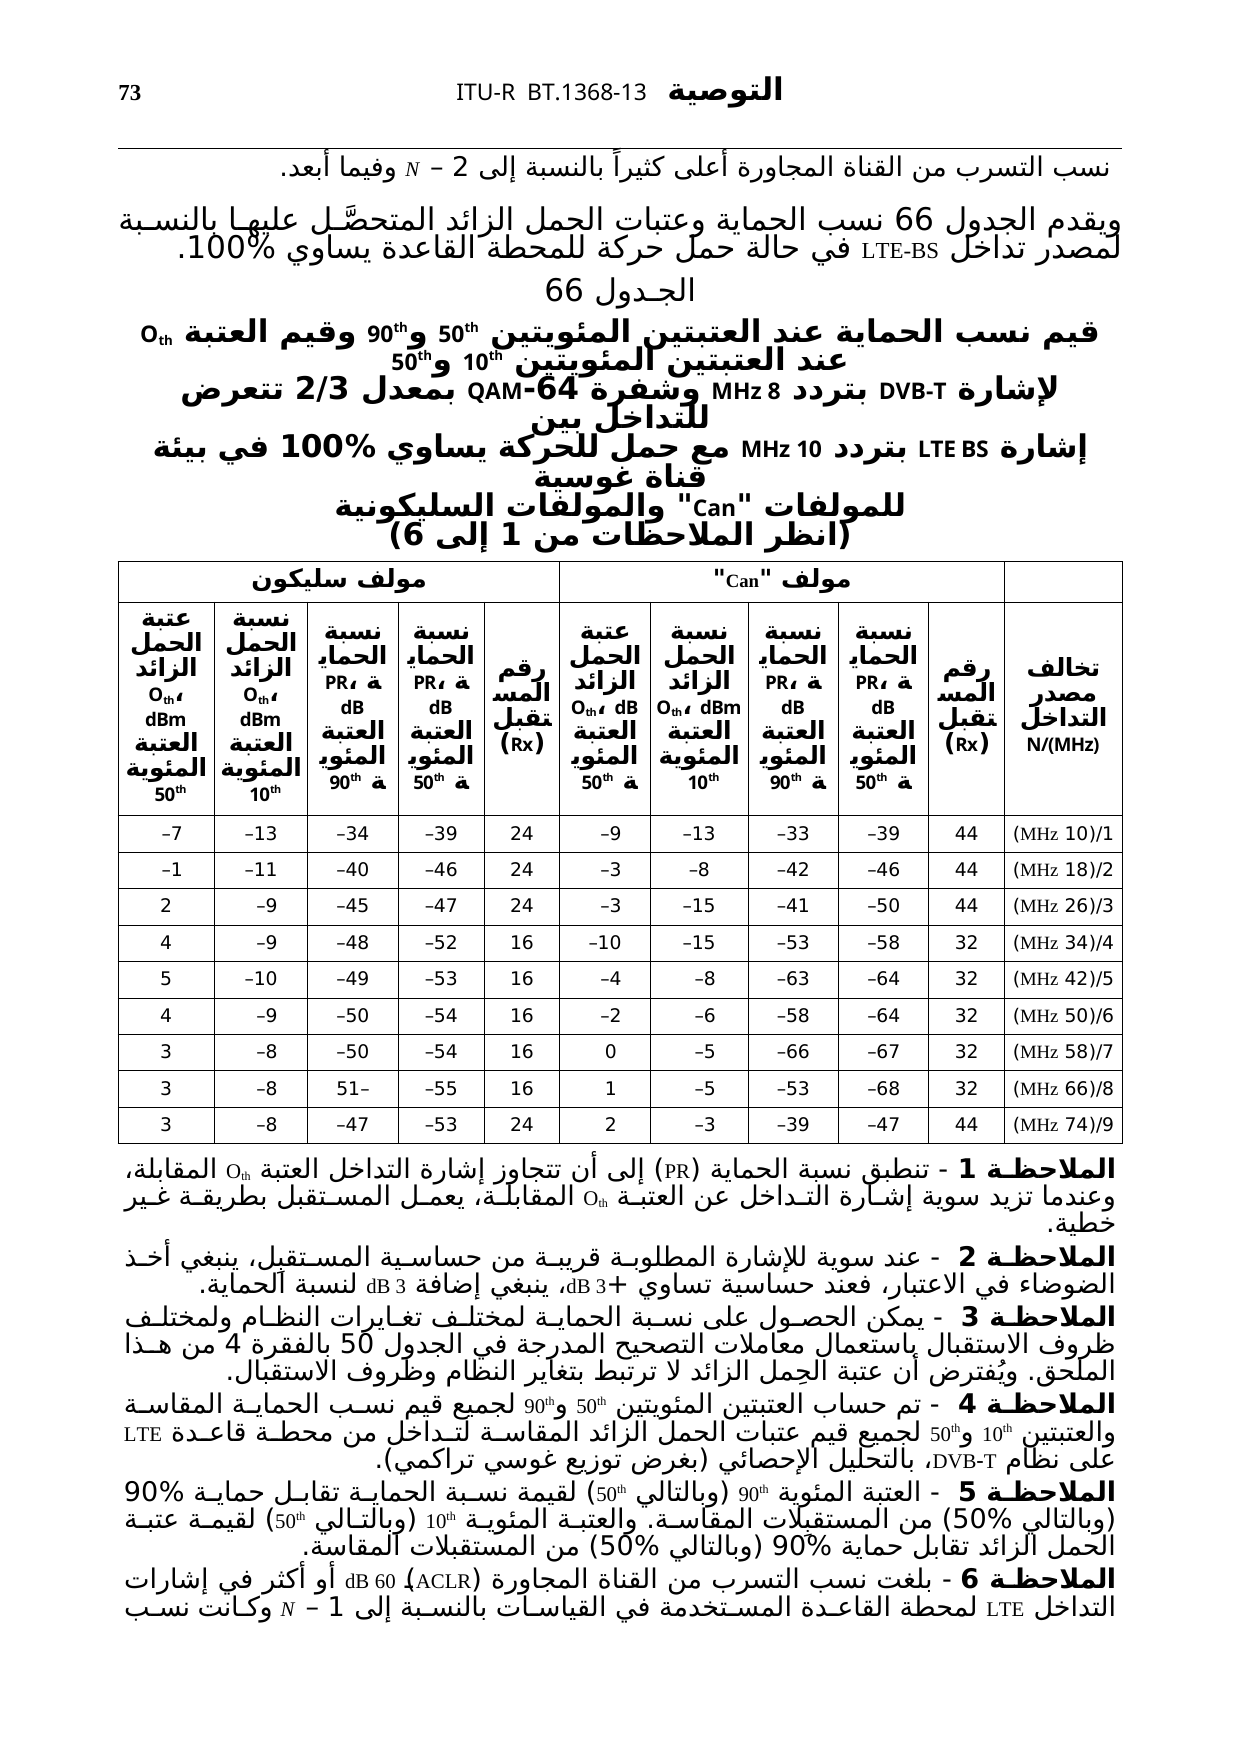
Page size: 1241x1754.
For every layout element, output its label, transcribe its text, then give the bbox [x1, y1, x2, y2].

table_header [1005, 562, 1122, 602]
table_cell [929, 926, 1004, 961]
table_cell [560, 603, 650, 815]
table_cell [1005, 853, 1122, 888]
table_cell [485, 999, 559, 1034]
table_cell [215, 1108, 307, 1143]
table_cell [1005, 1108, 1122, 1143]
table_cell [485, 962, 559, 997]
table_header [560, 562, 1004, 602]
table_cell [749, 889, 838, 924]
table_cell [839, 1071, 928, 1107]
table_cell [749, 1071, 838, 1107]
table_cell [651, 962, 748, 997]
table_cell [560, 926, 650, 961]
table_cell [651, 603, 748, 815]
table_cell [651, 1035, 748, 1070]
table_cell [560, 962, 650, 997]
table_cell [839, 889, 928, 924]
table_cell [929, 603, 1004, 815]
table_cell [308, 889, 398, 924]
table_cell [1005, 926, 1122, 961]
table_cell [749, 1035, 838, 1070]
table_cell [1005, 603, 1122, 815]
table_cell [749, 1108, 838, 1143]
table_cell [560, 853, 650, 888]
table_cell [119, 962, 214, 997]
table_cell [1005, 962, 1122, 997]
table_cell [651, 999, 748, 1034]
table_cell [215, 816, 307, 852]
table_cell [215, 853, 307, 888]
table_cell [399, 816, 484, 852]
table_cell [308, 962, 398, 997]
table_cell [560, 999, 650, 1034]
title قيم نسب الحماية عند العتبتين المئويتين 50th و90th وقيم العتبة Oth عند العتبتين المئويتين 10th و50th لإشارة DVB-T بتردد MHz 8 وشفرة 64-QAM بمعدل 2/3 تتعرض للتداخل بين إشارة LTE BS بتردد MHz 10 مع حمل للحركة يساوي %100 في بيئة قناة غوسية للمولفات "Can" والمولفات السليكونية (انظر الملاحظات من 1 إلى 6) [118, 319, 1122, 553]
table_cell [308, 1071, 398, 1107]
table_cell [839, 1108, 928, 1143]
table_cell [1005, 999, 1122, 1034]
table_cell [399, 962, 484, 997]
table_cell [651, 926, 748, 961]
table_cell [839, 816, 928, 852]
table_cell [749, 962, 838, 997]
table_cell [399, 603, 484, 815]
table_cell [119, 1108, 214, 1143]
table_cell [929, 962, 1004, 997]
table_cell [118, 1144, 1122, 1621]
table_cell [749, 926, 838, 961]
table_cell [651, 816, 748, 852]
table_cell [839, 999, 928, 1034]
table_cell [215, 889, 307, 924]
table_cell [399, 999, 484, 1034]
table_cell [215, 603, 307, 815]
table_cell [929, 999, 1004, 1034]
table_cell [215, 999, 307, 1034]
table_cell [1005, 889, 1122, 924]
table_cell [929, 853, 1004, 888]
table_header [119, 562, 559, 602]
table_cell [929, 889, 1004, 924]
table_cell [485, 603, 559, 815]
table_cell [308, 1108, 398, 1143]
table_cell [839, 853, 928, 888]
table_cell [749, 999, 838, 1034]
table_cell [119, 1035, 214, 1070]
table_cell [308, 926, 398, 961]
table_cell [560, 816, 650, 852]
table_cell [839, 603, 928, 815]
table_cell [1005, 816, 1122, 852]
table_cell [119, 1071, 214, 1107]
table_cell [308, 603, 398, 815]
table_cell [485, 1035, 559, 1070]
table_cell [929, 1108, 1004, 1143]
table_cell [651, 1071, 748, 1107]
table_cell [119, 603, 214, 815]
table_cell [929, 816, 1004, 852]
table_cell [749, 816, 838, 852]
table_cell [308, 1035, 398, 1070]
text ويقدم الجدول 66 نسب الحماية وعتبات الحمل الزائد المتحصَّل عليها بالنسبة لمصدر تداخل LTE-BS في حالة حمل حركة للمحطة القاعدة يساوي %100. [118, 207, 1122, 265]
text الجـدول 66 [118, 278, 1122, 307]
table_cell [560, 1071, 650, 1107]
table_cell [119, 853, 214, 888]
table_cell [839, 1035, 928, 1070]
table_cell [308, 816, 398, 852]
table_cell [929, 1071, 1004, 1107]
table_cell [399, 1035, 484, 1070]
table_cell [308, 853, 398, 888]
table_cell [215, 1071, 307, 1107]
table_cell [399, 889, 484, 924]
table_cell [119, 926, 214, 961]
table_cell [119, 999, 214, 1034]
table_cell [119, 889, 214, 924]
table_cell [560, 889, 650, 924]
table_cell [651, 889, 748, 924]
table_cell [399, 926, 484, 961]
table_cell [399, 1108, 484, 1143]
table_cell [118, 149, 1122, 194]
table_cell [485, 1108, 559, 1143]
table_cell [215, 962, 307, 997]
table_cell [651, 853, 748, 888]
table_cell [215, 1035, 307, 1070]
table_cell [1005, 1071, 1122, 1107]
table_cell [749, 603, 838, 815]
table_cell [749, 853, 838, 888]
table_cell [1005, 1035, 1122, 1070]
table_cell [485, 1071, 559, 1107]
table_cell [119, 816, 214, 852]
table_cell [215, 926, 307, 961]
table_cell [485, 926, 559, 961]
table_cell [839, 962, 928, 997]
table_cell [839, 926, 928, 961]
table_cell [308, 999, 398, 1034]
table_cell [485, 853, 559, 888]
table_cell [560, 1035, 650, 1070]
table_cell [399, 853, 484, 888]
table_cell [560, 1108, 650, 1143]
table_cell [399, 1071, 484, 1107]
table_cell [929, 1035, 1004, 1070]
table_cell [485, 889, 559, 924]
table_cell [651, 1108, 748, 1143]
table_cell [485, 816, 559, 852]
